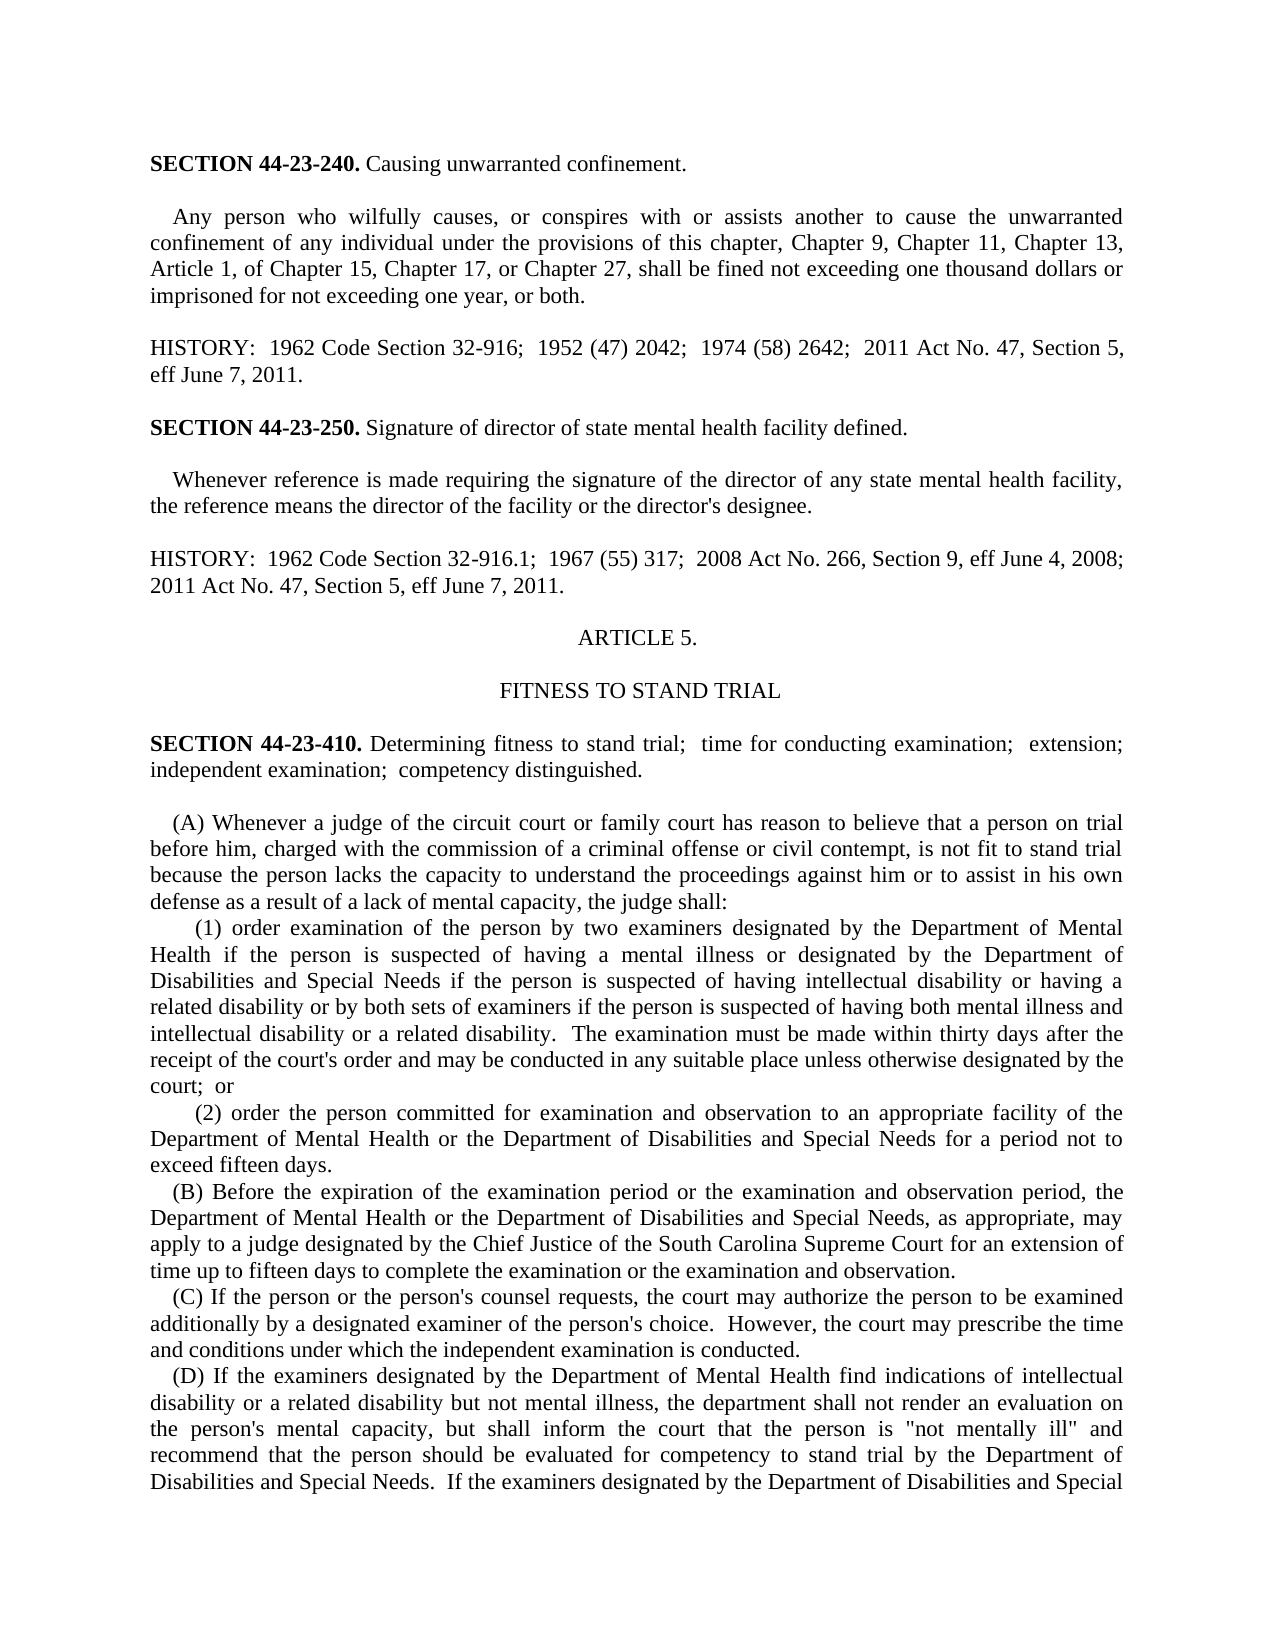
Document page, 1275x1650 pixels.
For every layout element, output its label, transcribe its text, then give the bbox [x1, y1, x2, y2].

text ARTICLE 5. [150, 624, 1125, 651]
text (A) Whenever a judge of the circuit court or family court has reason to believe that a person on trial before him, charged with the commission of a criminal offense or civil contempt, is not fit to stand trial because the person lacks the capacity to understand the proceedings against him or to assist in his own defense as a result of a lack of mental capacity, the judge shall: [150, 809, 1125, 914]
text (2) order the person committed for examination and observation to an appropriate facility of the Department of Mental Health or the Department of Disabilities and Special Needs for a period not to exceed fifteen days. [150, 1099, 1125, 1178]
text (B) Before the expiration of the examination period or the examination and observation period, the Department of Mental Health or the Department of Disabilities and Special Needs, as appropriate, may apply to a judge designated by the Chief Justice of the South Carolina Supreme Court for an extension of time up to fifteen days to complete the examination or the examination and observation. [150, 1178, 1125, 1283]
text Whenever reference is made requiring the signature of the director of any state mental health facility, the reference means the director of the facility or the director's designee. [150, 466, 1125, 519]
text (1) order examination of the person by two examiners designated by the Department of Mental Health if the person is suspected of having a mental illness or designated by the Department of Disabilities and Special Needs if the person is suspected of having intellectual disability or having a related disability or by both sets of examiners if the person is suspected of having both mental illness and intellectual disability or a related disability. The examination must be made within thirty days after the receipt of the court's order and may be conducted in any suitable place unless otherwise designated by the court; or [150, 914, 1125, 1099]
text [150, 1362, 1125, 1494]
text SECTION 44-23-410. Determining fitness to stand trial; time for conducting examination; extension; independent examination; competency distinguished. [150, 730, 1125, 782]
text HISTORY: 1962 Code Section 32-916.1; 1967 (55) 317; 2008 Act No. 266, Section 9, eff June 4, 2008; 2011 Act No. 47, Section 5, eff June 7, 2011. [150, 545, 1125, 598]
text (C) If the person or the person's counsel requests, the court may authorize the person to be examined additionally by a designated examiner of the person's choice. However, the court may prescribe the time and conditions under which the independent examination is conducted. [150, 1283, 1125, 1362]
text HISTORY: 1962 Code Section 32-916; 1952 (47) 2042; 1974 (58) 2642; 2011 Act No. 47, Section 5, eff June 7, 2011. [150, 334, 1125, 387]
text SECTION 44-23-240. Causing unwarranted confinement. [150, 150, 1125, 176]
text Any person who wilfully causes, or conspires with or assists another to cause the unwarranted confinement of any individual under the provisions of this chapter, Chapter 9, Chapter 11, Chapter 13, Article 1, of Chapter 15, Chapter 17, or Chapter 27, shall be fined not exceeding one thousand dollars or imprisoned for not exceeding one year, or both. [150, 203, 1125, 308]
text FITNESS TO STAND TRIAL [150, 677, 1125, 703]
text SECTION 44-23-250. Signature of director of state mental health facility defined. [150, 413, 1125, 440]
